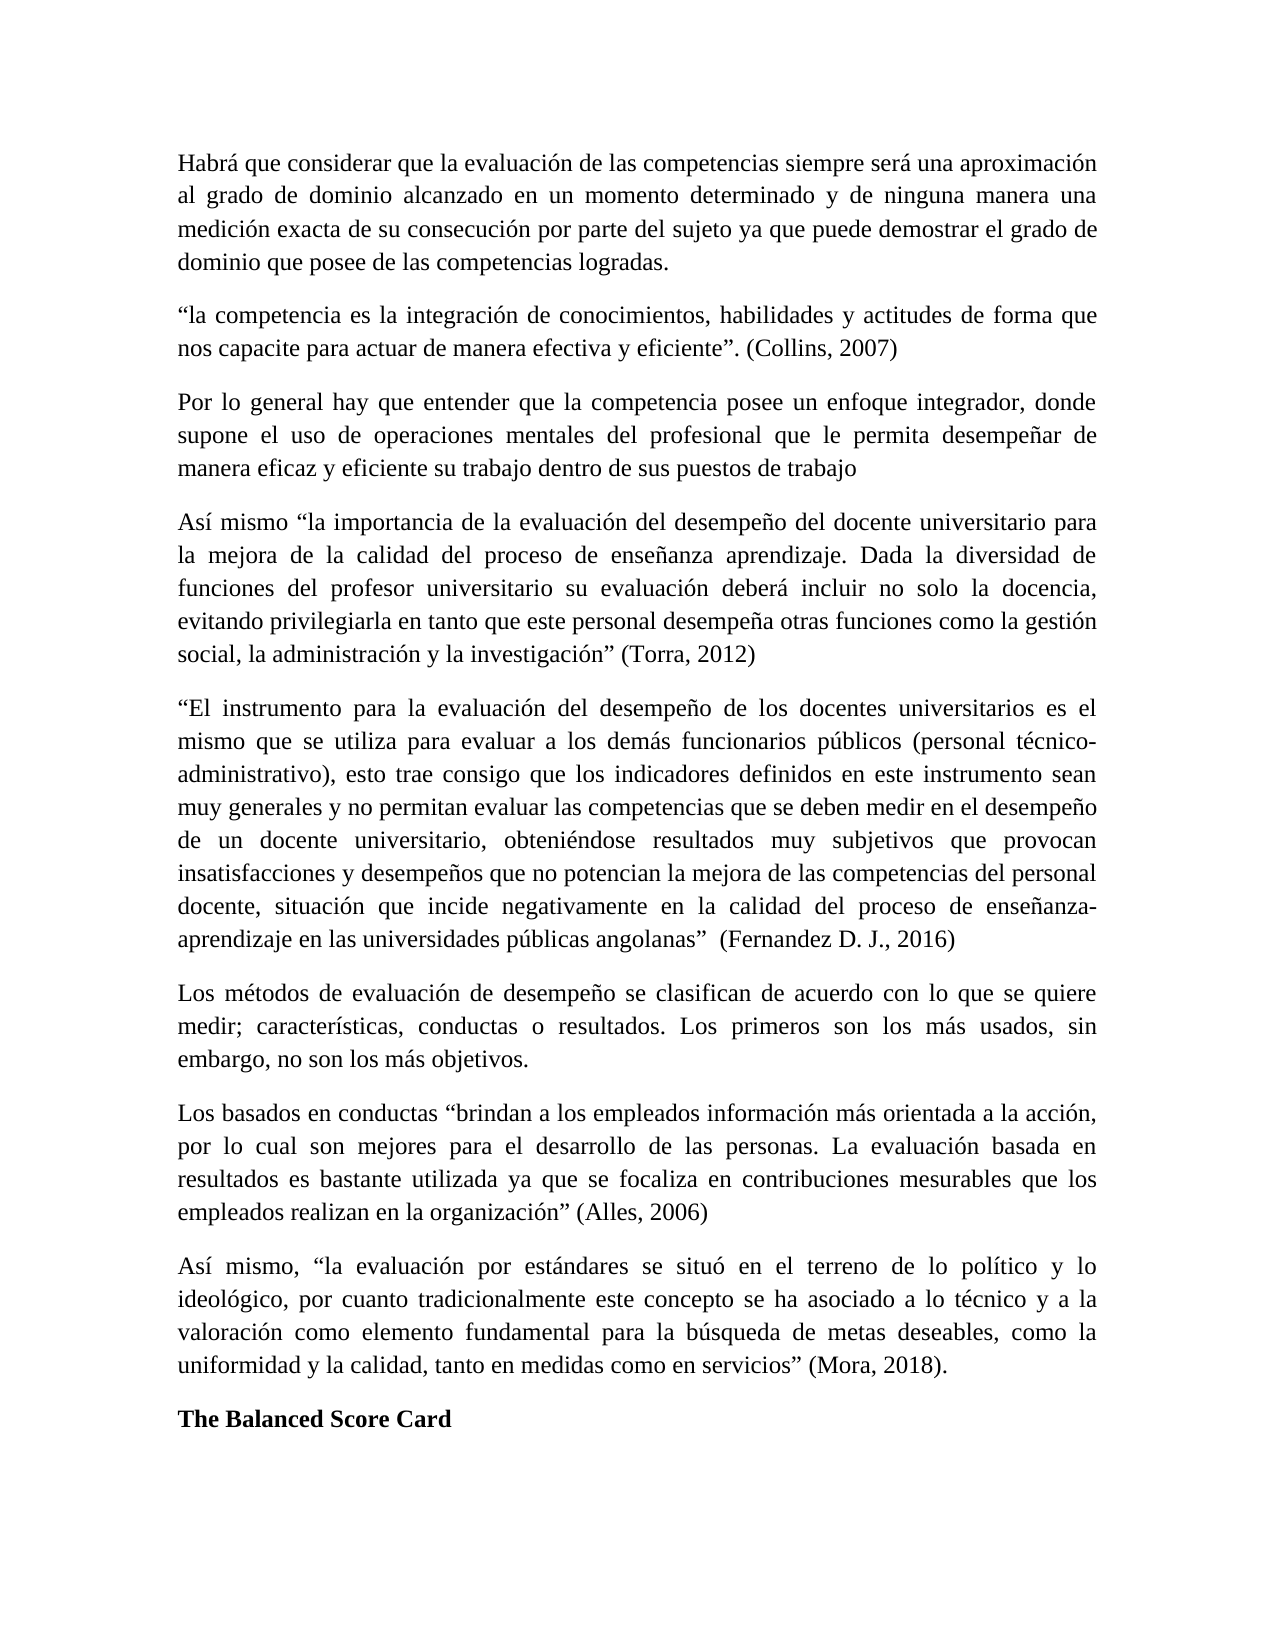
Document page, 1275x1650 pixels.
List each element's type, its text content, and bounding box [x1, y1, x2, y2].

text Los basados en conductas “brindan a los empleados información más orientada a la acción, por lo cual son mejores para el desarrollo de las personas. La evaluación basada en resultados es bastante utilizada ya que se focaliza en contribuciones mesurables que los empleados realizan en la organización” [177, 1098, 1098, 1226]
text The Balanced Score Card [177, 1404, 1098, 1433]
text “El instrumento para la evaluación del desempeño de los docentes universitarios es el mismo que se utiliza para evaluar a los demás funcionarios públicos (personal técnico-administrativo), esto trae consigo que los indicadores definidos en este instrumento sean muy generales y no permitan evaluar las competencias que se deben medir en el desempeño de un docente universitario, obteniéndose resultados muy subjetivos que provocan insatisfacciones y desempeños que no potencian la mejora de las competencias del personal docente, situación que incide negativamente en la calidad del proceso de enseñanza-aprendizaje en las universidades públicas angolanas” [177, 693, 1098, 953]
text Por lo general hay que entender que la competencia posee un enfoque integrador, donde supone el uso de operaciones mentales del profesional que le permita desempeñar de manera eficaz y eficiente su trabajo dentro de sus puestos de trabajo [177, 387, 1098, 482]
text Habrá que considerar que la evaluación de las competencias siempre será una aproximación al grado de dominio alcanzado en un momento determinado y de ninguna manera una medición exacta de su consecución por parte del sujeto ya que puede demostrar el grado de dominio que posee de las competencias logradas. [177, 148, 1098, 275]
text Así mismo, “la evaluación por estándares se situó en el terreno de lo político y lo ideológico, por cuanto tradicionalmente este concepto se ha asociado a lo técnico y a la valoración como elemento fundamental para la búsqueda de metas deseables, como la uniformidad y la calidad, tanto en medidas como en servicios” . [177, 1251, 1098, 1379]
text “la competencia es la integración de conocimientos, habilidades y actitudes de forma que nos capacite para actuar de manera efectiva y eficiente”. [177, 301, 1098, 362]
text Los métodos de evaluación de desempeño se clasifican de acuerdo con lo que se quiere medir; características, conductas o resultados. Los primeros son los más usados, sin embargo, no son los más objetivos. [177, 978, 1098, 1073]
text Así mismo “la importancia de la evaluación del desempeño del docente universitario para la mejora de la calidad del proceso de enseñanza aprendizaje. Dada la diversidad de funciones del profesor universitario su evaluación deberá incluir no solo la docencia, evitando privilegiarla en tanto que este personal desempeña otras funciones como la gestión social, la administración y la investigación” [177, 507, 1098, 668]
